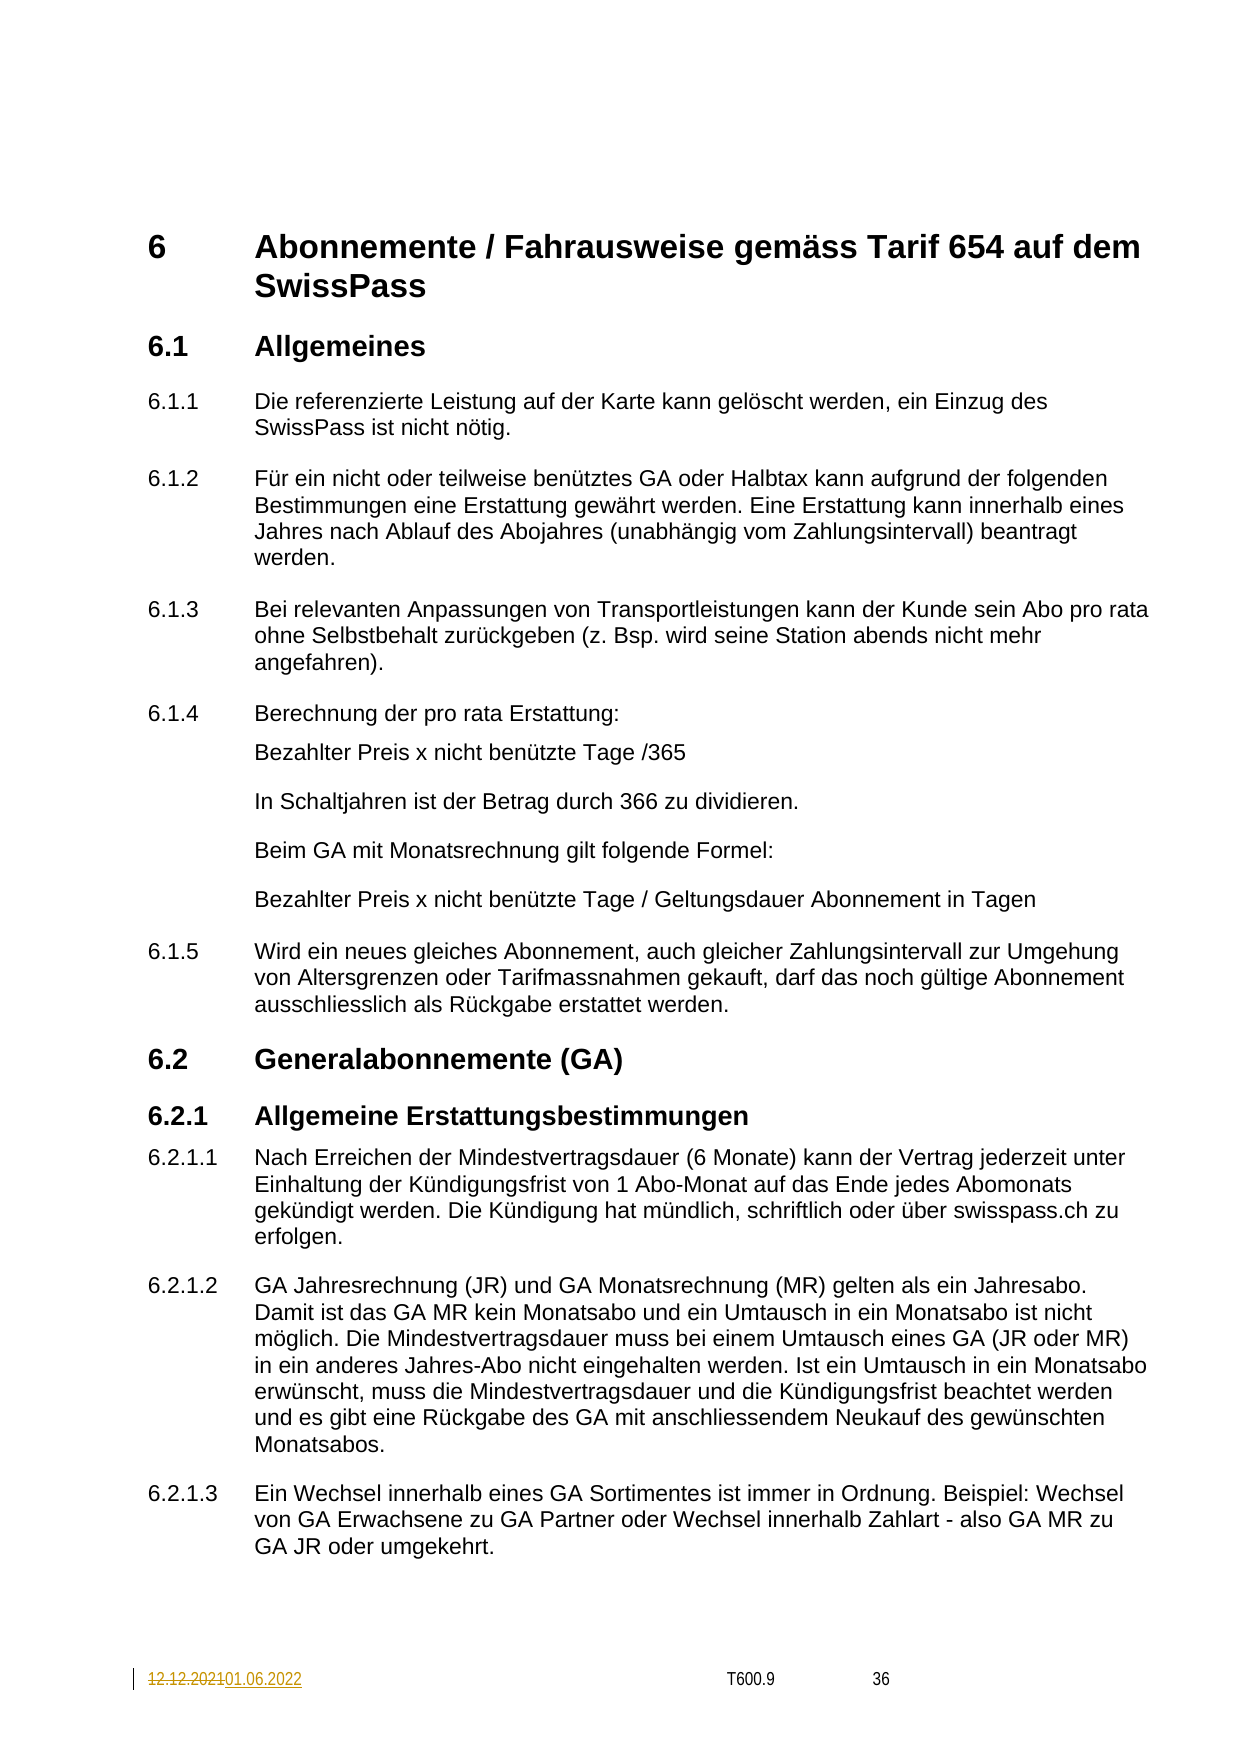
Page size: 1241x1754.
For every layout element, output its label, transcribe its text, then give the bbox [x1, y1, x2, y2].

subtitle Allgemeine Erstattungsbestimmungen [148, 1100, 1152, 1132]
text Berechnung der pro rata Erstattung: [148, 700, 1152, 726]
text Bezahlter Preis x nicht benützte Tage /365 [254, 739, 1152, 765]
subtitle Generalabonnemente (GA) [148, 1042, 1152, 1075]
text GA Jahresrechnung (JR) und GA Monatsrechnung (MR) gelten als ein Jahresabo. Damit ist das GA MR kein Monatsabo und ein Umtausch in ein Monatsabo ist nicht möglich. Die Mindestvertragsdauer muss bei einem Umtausch eines GA (JR oder MR) in ein anderes Jahres-Abo nicht eingehalten werden. Ist ein Umtausch in ein Monatsabo erwünscht, muss die Mindestvertragsdauer und die Kündigungsfrist beachtet werden und es gibt eine Rückgabe des GA mit anschliessendem Neukauf des gewünschten Monatsabos. [148, 1272, 1152, 1457]
text Ein Wechsel innerhalb eines GA Sortimentes ist immer in Ordnung. Beispiel: Wechsel von GA Erwachsene zu GA Partner oder Wechsel innerhalb Zahlart - also GA MR zu GA JR oder umgekehrt. [148, 1480, 1152, 1559]
text Wird ein neues gleiches Abonnement, auch gleicher Zahlungsintervall zur Umgehung von Altersgrenzen oder Tarifmassnahmen gekauft, darf das noch gültige Abonnement ausschliesslich als Rückgabe erstattet werden. [148, 938, 1152, 1017]
text Die referenzierte Leistung auf der Karte kann gelöscht werden, ein Einzug des SwissPass ist nicht nötig. [148, 388, 1152, 440]
subtitle Allgemeines [148, 329, 1152, 363]
text In Schaltjahren ist der Betrag durch 366 zu dividieren. [254, 788, 1152, 814]
subtitle Abonnemente / Fahrausweise gemäss Tarif 654 auf dem SwissPass [148, 227, 1152, 304]
text Bei relevanten Anpassungen von Transportleistungen kann der Kunde sein Abo pro rata ohne Selbstbehalt zurückgeben (z. Bsp. wird seine Station abends nicht mehr angefahren). [148, 596, 1152, 675]
text Beim GA mit Monatsrechnung gilt folgende Formel: [254, 837, 1152, 863]
text Nach Erreichen der Mindestvertragsdauer (6 Monate) kann der Vertrag jederzeit unter Einhaltung der Kündigungsfrist von 1 Abo-Monat auf das Ende jedes Abomonats gekündigt werden. Die Kündigung hat mündlich, schriftlich oder über swisspass.ch zu erfolgen. [148, 1144, 1152, 1249]
text Für ein nicht oder teilweise benütztes GA oder Halbtax kann aufgrund der folgenden Bestimmungen eine Erstattung gewährt werden. Eine Erstattung kann innerhalb eines Jahres nach Ablauf des Abojahres (unabhängig vom Zahlungsintervall) beantragt werden. [148, 465, 1152, 571]
text Bezahlter Preis x nicht benützte Tage / Geltungsdauer Abonnement in Tagen [254, 886, 1152, 913]
